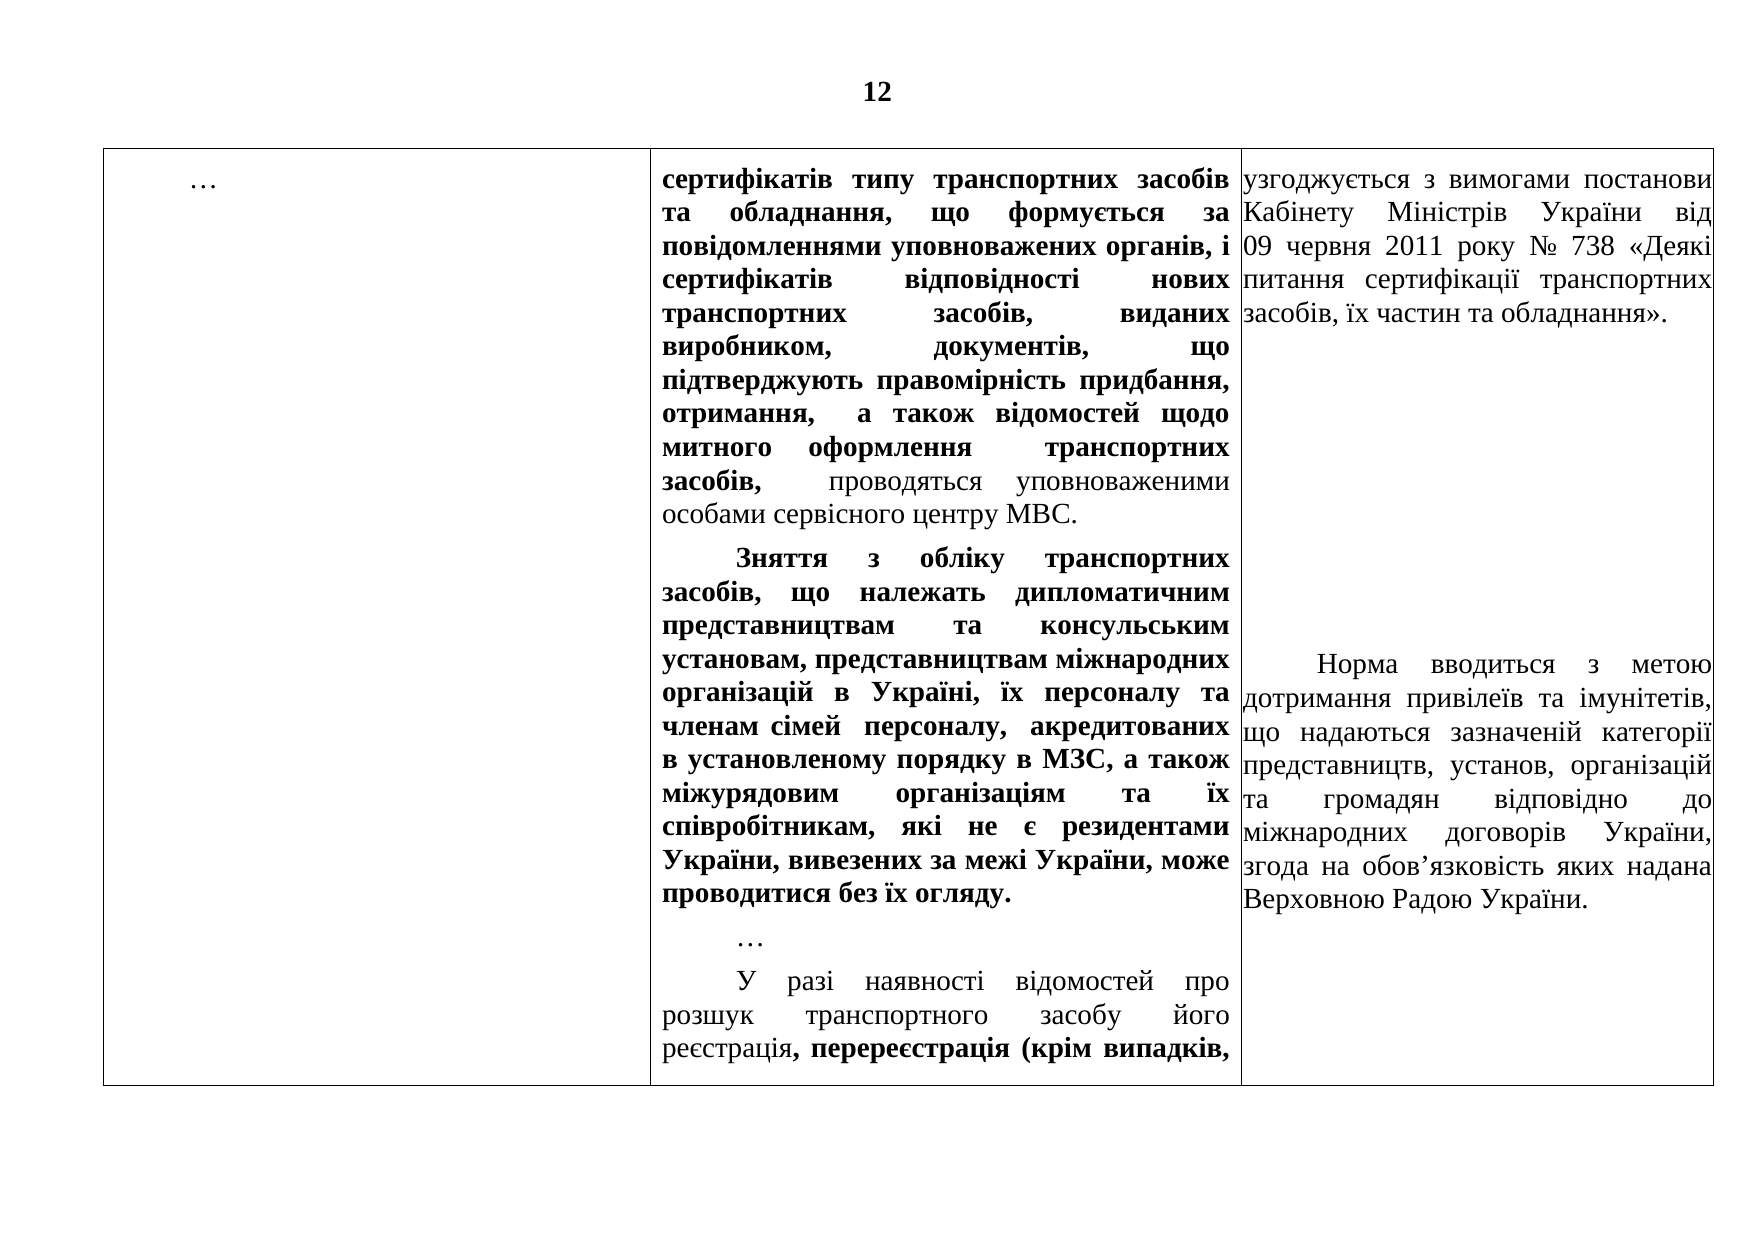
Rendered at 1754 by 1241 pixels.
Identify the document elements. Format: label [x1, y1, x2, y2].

table_cell [104, 149, 650, 1085]
table_cell [1242, 149, 1713, 1085]
table_cell [651, 149, 1241, 1085]
